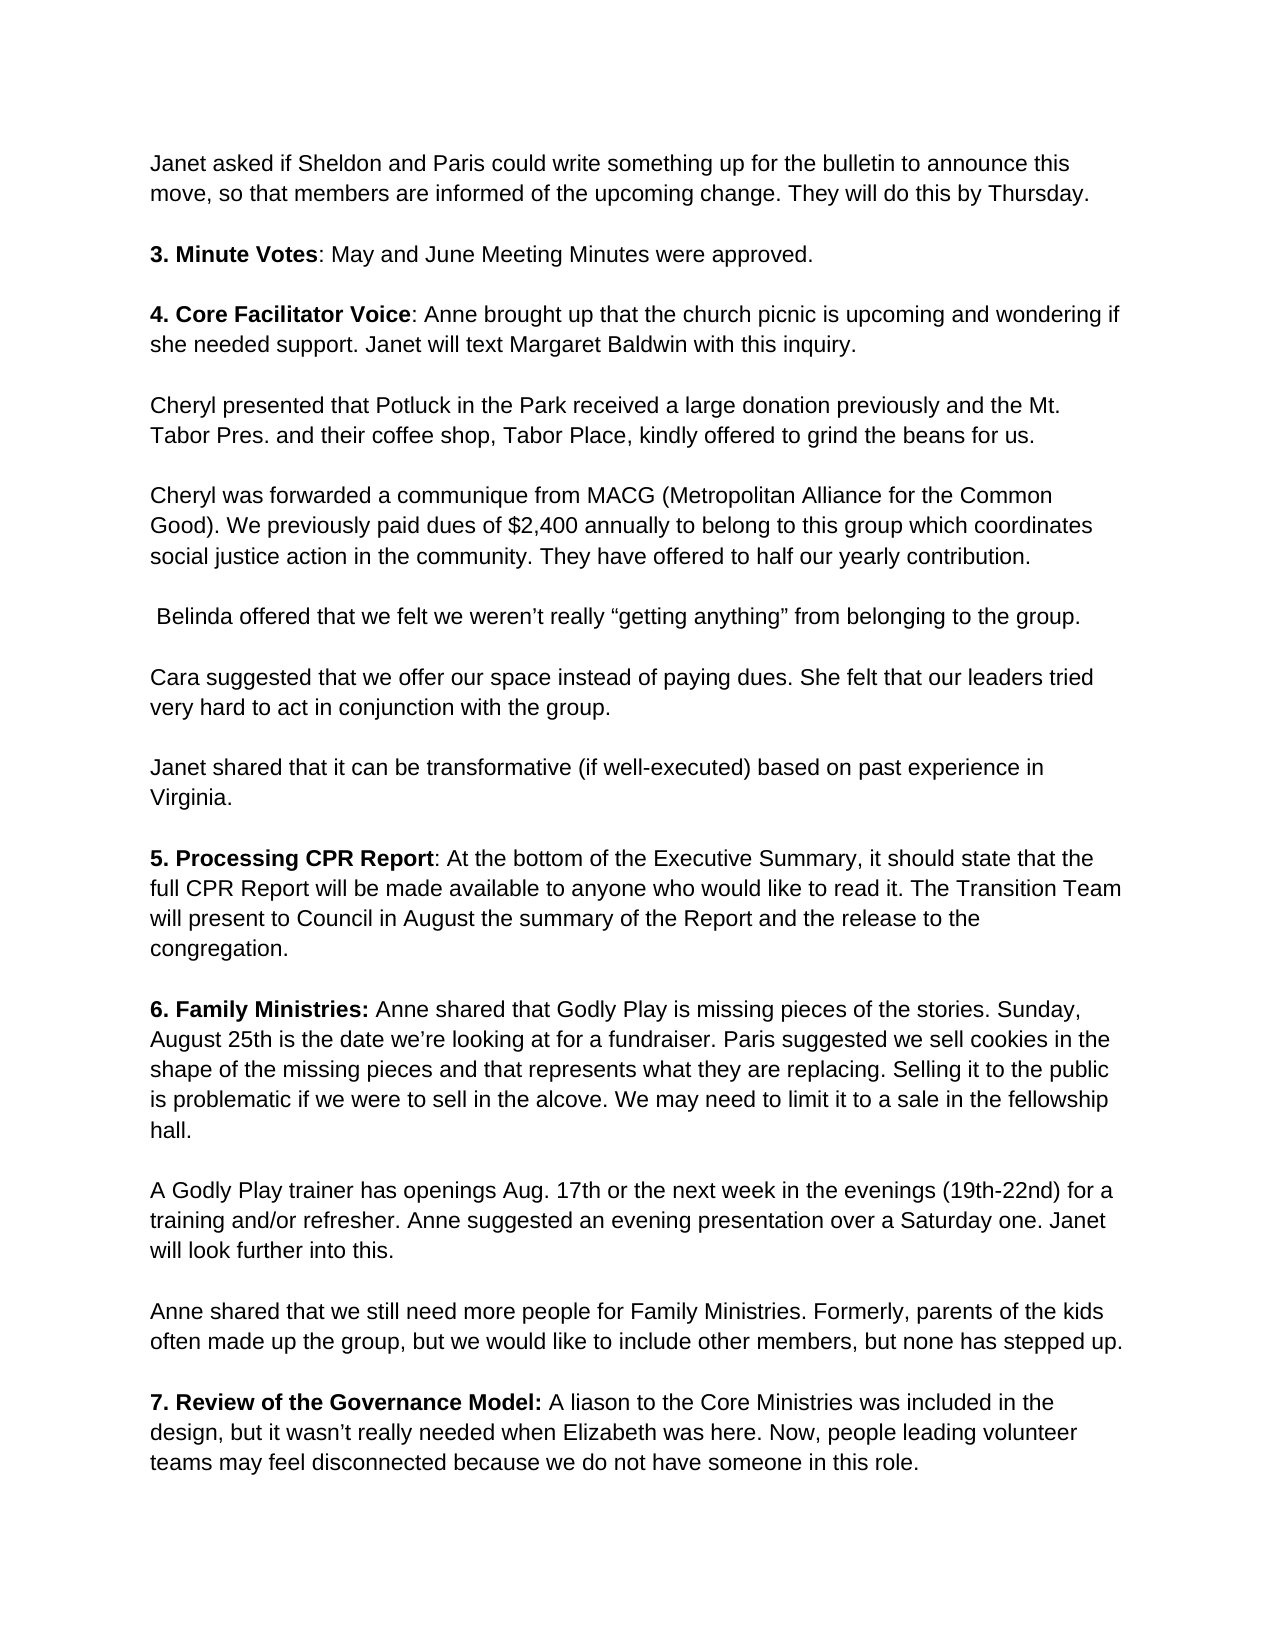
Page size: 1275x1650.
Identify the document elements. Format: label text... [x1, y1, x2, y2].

text Janet shared that it can be transformative (if well-executed) based on past experience in Virginia. [150, 754, 1125, 811]
text Cheryl was forwarded a communique from MACG (Metropolitan Alliance for the Common Good). We previously paid dues of $2,400 annually to belong to this group which coordinates social justice action in the community. They have offered to half our yearly contribution. [150, 482, 1125, 569]
text Janet asked if Sheldon and Paris could write something up for the bulletin to announce this move, so that members are informed of the upcoming change. They will do this by Thursday. [150, 150, 1125, 207]
text A Godly Play trainer has openings Aug. 17th or the next week in the evenings (19th-22nd) for a training and/or refresher. Anne suggested an evening presentation over a Saturday one. Janet will look further into this. [150, 1177, 1125, 1264]
text Belinda offered that we felt we weren’t really “getting anything” from belonging to the group. [150, 603, 1125, 629]
text Anne shared that we still need more people for Family Ministries. Formerly, parents of the kids often made up the group, but we would like to include other members, but none has stepped up. [150, 1298, 1125, 1354]
text 4. Core Facilitator Voice: Anne brought up that the church picnic is upcoming and wondering if she needed support. Janet will text Margaret Baldwin with this inquiry. [150, 301, 1125, 358]
text Cara suggested that we offer our space instead of paying dues. She felt that our leaders tried very hard to act in conjunction with the group. [150, 663, 1125, 720]
text Cheryl presented that Potluck in the Park received a large donation previously and the Mt. Tabor Pres. and their coffee shop, Tabor Place, kindly offered to grind the beans for us. [150, 392, 1125, 448]
text 3. Minute Votes: May and June Meeting Minutes were approved. [150, 241, 1125, 267]
text 5. Processing CPR Report: At the bottom of the Executive Summary, it should state that the full CPR Report will be made available to anyone who would like to read it. The Transition Team will present to Council in August the summary of the Report and the release to the congregation. [150, 845, 1125, 962]
text 6. Family Ministries: Anne shared that Godly Play is missing pieces of the stories. Sunday, August 25th is the date we’re looking at for a fundraiser. Paris suggested we sell cookies in the shape of the missing pieces and that represents what they are replacing. Selling it to the public is problematic if we were to sell in the alcove. We may need to limit it to a sale in the fellowship hall. [150, 996, 1125, 1143]
text 7. Review of the Governance Model: A liason to the Core Ministries was included in the design, but it wasn’t really needed when Elizabeth was here. Now, people leading volunteer teams may feel disconnected because we do not have someone in this role. [150, 1388, 1125, 1475]
